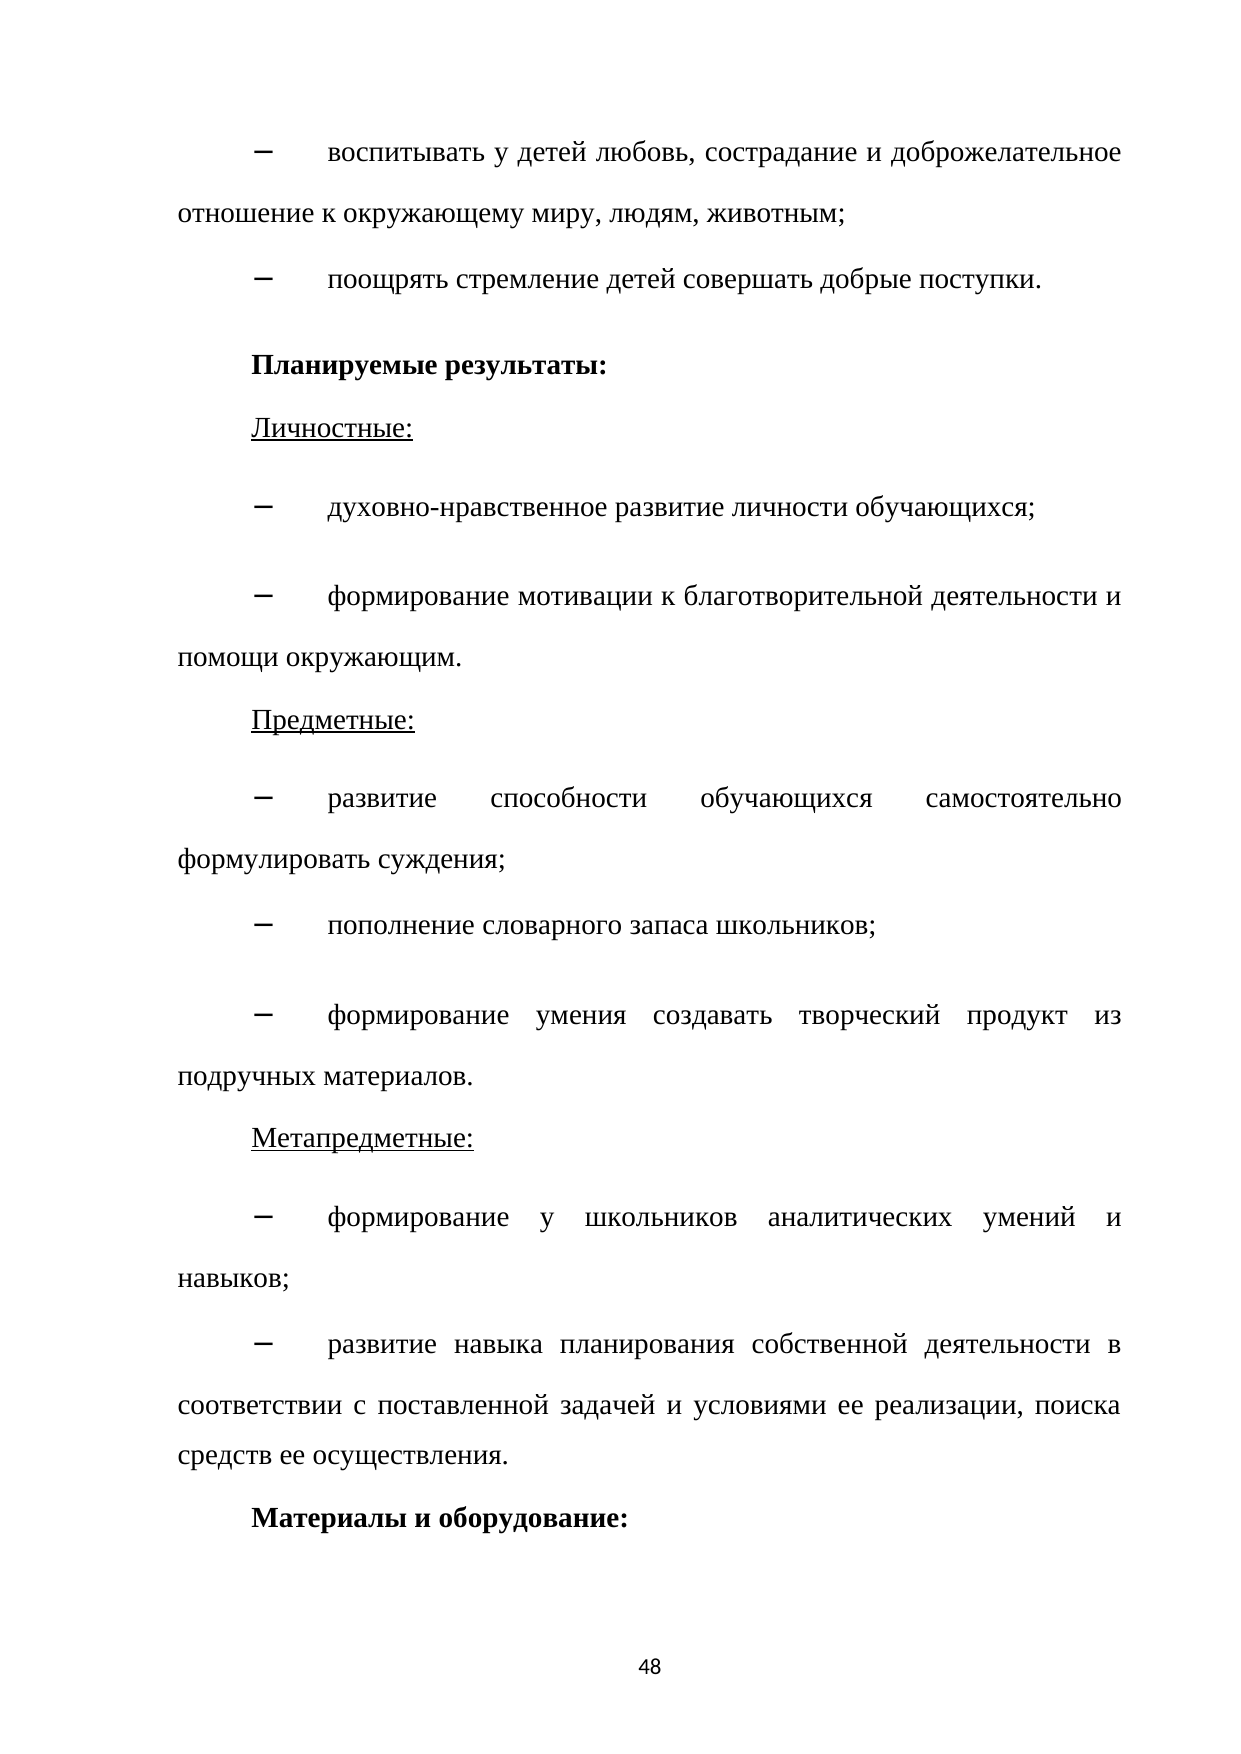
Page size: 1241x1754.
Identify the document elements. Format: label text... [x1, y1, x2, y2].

list формирование у школьников аналитических умений и навыков; [177, 1183, 1122, 1293]
text Планируемые результаты: [177, 347, 1122, 381]
text Предметные: [177, 702, 1122, 735]
list поощрять стремление детей совершать добрые поступки. [177, 245, 1122, 305]
list формирование умения создавать творческий продукт из подручных материалов. [177, 981, 1122, 1091]
list воспитывать у детей любовь, сострадание и доброжелательное отношение к окружающему миру, людям, животным; [177, 118, 1122, 228]
list пополнение словарного запаса школьников; [177, 892, 1122, 951]
list духовно-нравственное развитие личности обучающихся; [177, 473, 1122, 533]
text Метапредметные: [177, 1121, 1122, 1154]
text Материалы и оборудование: [177, 1500, 1122, 1533]
list развитие способности обучающихся самостоятельно формулировать суждения; [177, 765, 1122, 875]
list формирование мотивации к благотворительной деятельности и помощи окружающим. [177, 562, 1122, 673]
text Личностные: [177, 410, 1122, 443]
list развитие навыка планирования собственной деятельности в соответствии с поставленной задачей и условиями ее реализации, поиска средств ее осуществления. [177, 1310, 1122, 1471]
